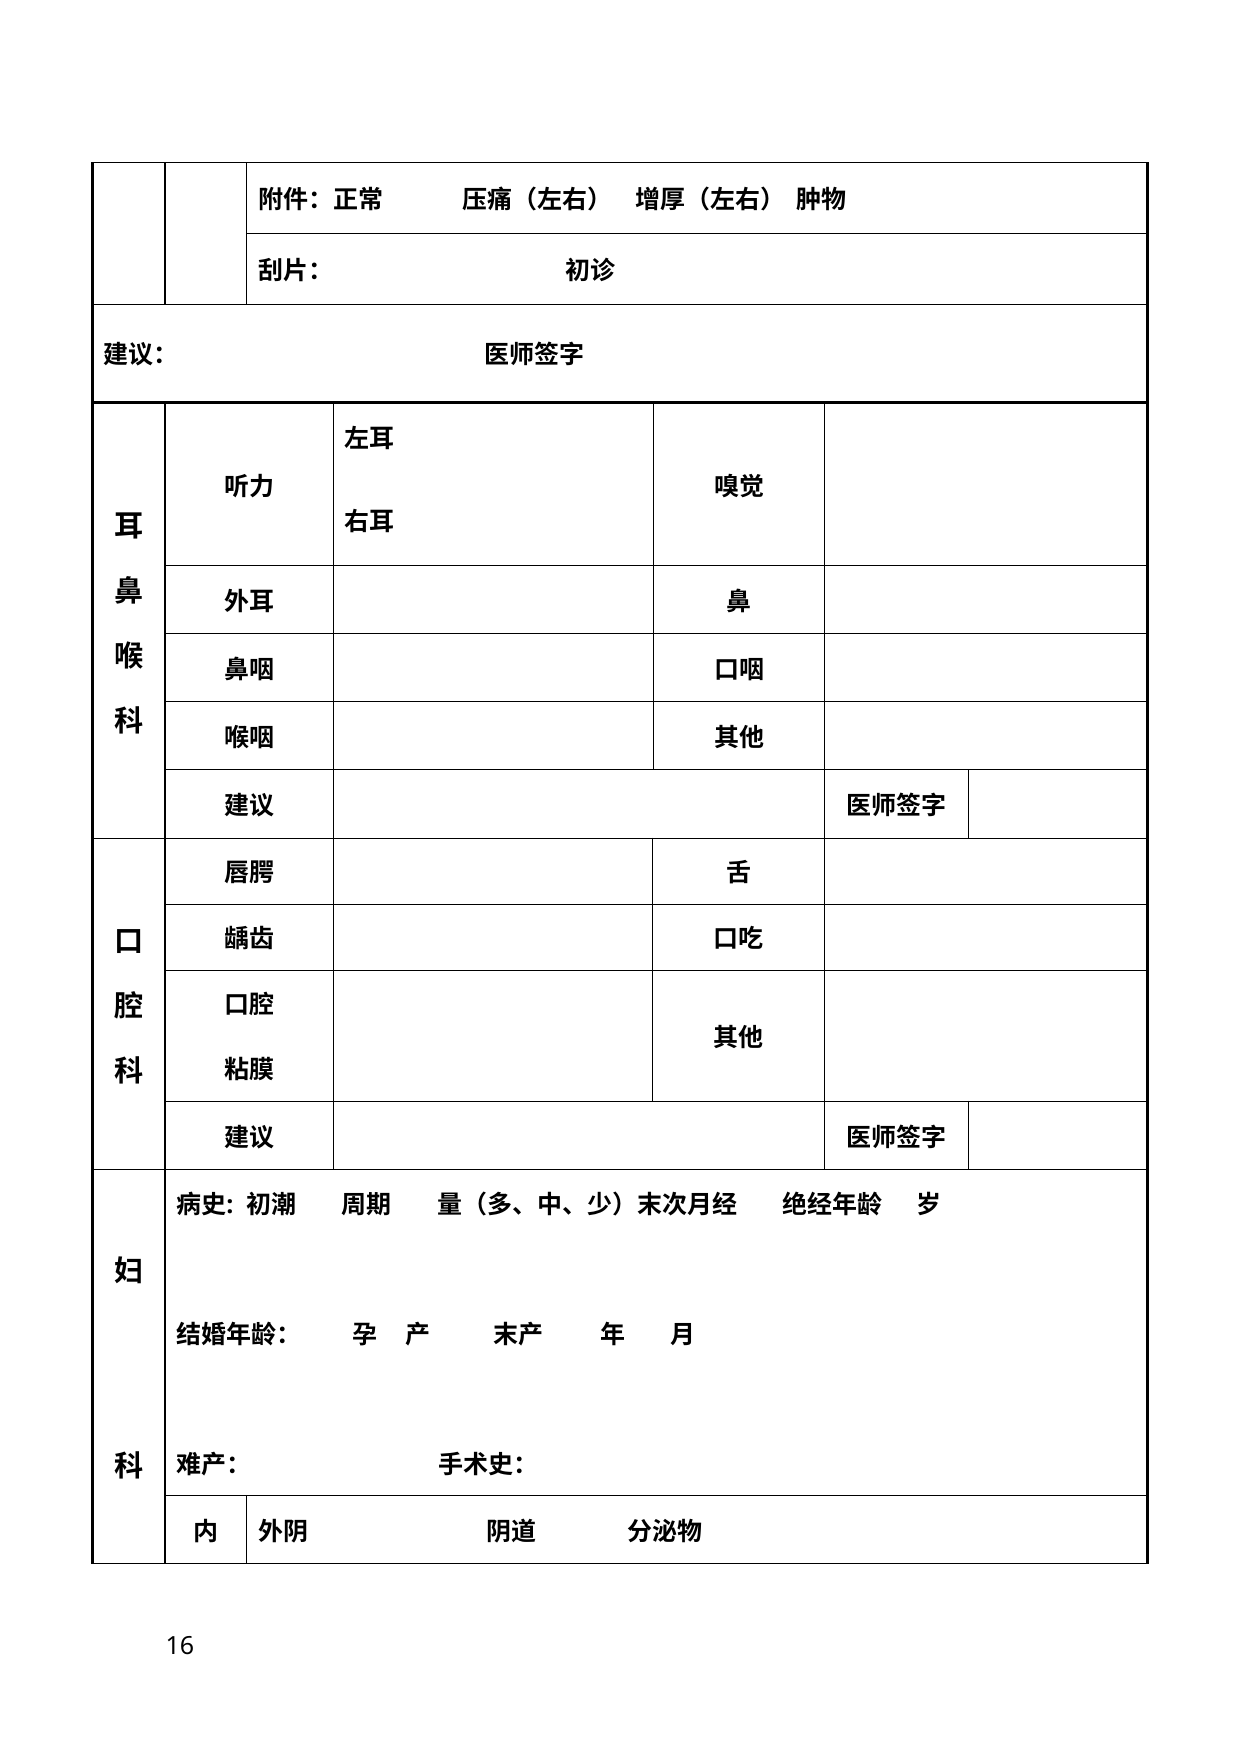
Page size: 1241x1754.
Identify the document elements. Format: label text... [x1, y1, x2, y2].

table_cell [334, 971, 652, 1101]
table_cell [825, 971, 1146, 1101]
table_cell [825, 905, 1146, 969]
table_cell 口腔 粘膜 [166, 971, 333, 1101]
table_cell 病史: 初潮 周期 量（多、中、少）末次月经 绝经年龄 岁 结婚年龄： 孕 产 末产 年 月 难产： 手术史： [166, 1170, 1146, 1495]
table_cell 喉咽 [166, 702, 333, 769]
table_cell 嗅觉 [654, 404, 824, 565]
table_cell 耳鼻喉科 [94, 404, 164, 837]
table_cell [825, 566, 1146, 633]
table_cell [334, 702, 653, 769]
table_cell 建议： 医师签字 [94, 305, 1146, 401]
table_cell 外阴 [247, 1496, 354, 1563]
table_cell 口腔科 [94, 839, 164, 1169]
table_cell [825, 839, 1146, 903]
table_cell 妇 科 [94, 1170, 164, 1563]
table_cell 建议 [166, 770, 333, 837]
table_cell 鼻 [654, 566, 824, 633]
table_cell [334, 905, 652, 969]
table_cell [334, 770, 824, 837]
table_cell 其他 [654, 702, 824, 769]
table_cell 医师签字 [825, 1102, 968, 1169]
table_cell 口咽 [654, 634, 824, 701]
table_cell 听力 [166, 404, 333, 565]
table_cell 左耳 右耳 [334, 404, 653, 565]
table_cell [334, 839, 652, 903]
table_cell 刮片： 初诊 [247, 234, 1146, 304]
table_cell [334, 1102, 824, 1169]
table_cell 唇腭 [166, 839, 333, 903]
table_cell [334, 634, 653, 701]
table_cell 建议 [166, 1102, 333, 1169]
table_cell [969, 770, 1146, 837]
table_cell 龋齿 [166, 905, 333, 969]
table_cell [825, 404, 1146, 565]
table_cell 鼻咽 [166, 634, 333, 701]
table_cell [825, 702, 1146, 769]
table_cell [969, 1102, 1146, 1169]
table_cell [825, 634, 1146, 701]
table_cell 舌 [653, 839, 824, 903]
table_cell [334, 566, 653, 633]
table_cell 附件：正常 压痛（左右） 增厚（左右） 肿物 [247, 163, 1146, 233]
table_cell 口吃 [653, 905, 824, 969]
table_cell 其他 [653, 971, 824, 1101]
table_cell 内 诊 [166, 1496, 246, 1563]
table_cell 外耳 [166, 566, 333, 633]
table_cell 阴道 分泌物 [355, 1496, 1146, 1563]
table_cell 医师签字 [825, 770, 968, 837]
